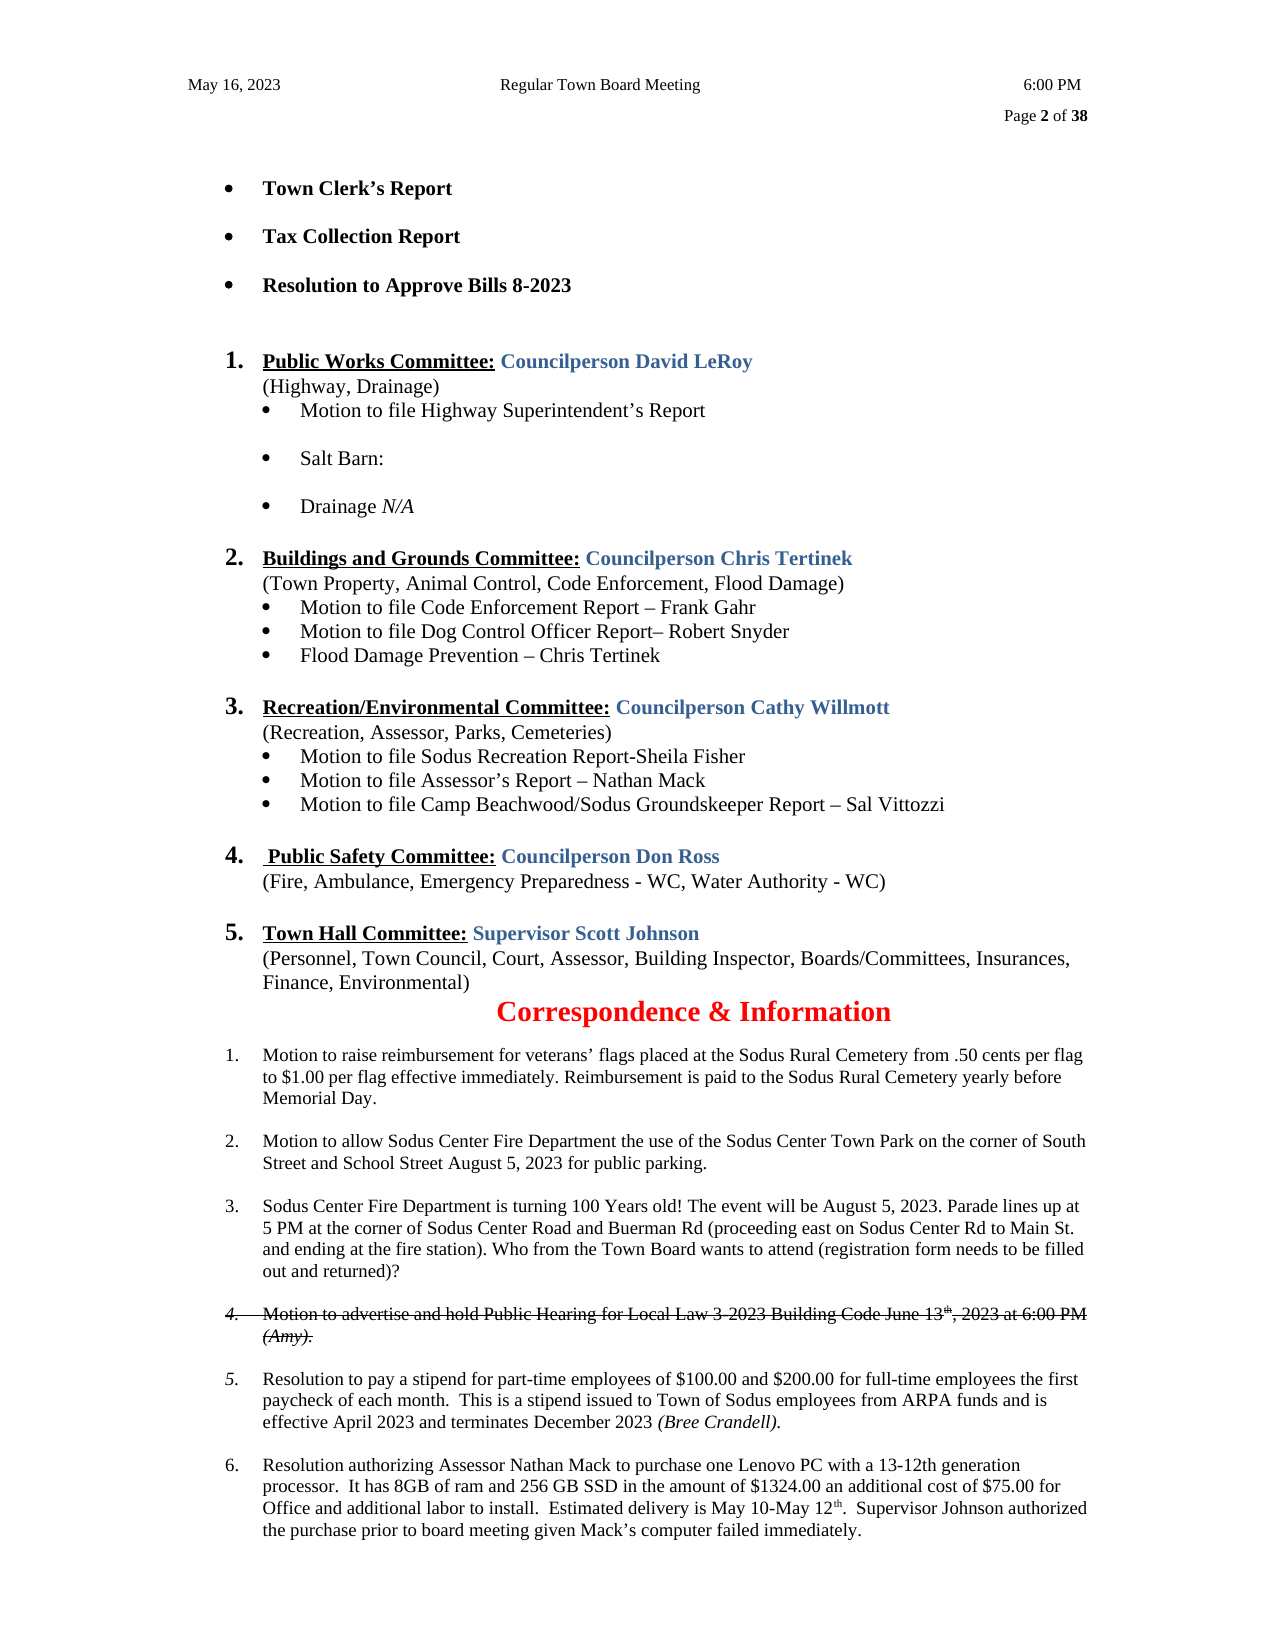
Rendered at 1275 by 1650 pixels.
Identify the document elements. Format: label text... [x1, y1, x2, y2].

list Motion to file Assessor’s Report – Nathan Mack [262, 768, 1087, 792]
list Motion to raise reimbursement for veterans’ flags placed at the Sodus Rural Cemetery from .50 cents per flag to $1.00 per flag effective immediately. Reimbursement is paid to the Sodus Rural Cemetery yearly before Memorial Day. [225, 1044, 1087, 1109]
list Resolution to Approve Bills 8-2023 [225, 273, 1087, 297]
list Resolution authorizing Assessor Nathan Mack to purchase one Lenovo PC with a 13-12th generation processor. It has 8GB of ram and 256 GB SSD in the amount of $1324.00 an additional cost of $75.00 for Office and additional labor to install. Estimated delivery is May 10-May 12th. Supervisor Johnson authorized the purchase prior to board meeting given Mack’s computer failed immediately. [225, 1454, 1087, 1540]
list Motion to file Highway Superintendent’s Report [262, 398, 1087, 422]
list Resolution to pay a stipend for part-time employees of $100.00 and $200.00 for full-time employees the first paycheck of each month. This is a stipend issued to Town of Sodus employees from ARPA funds and is effective April 2023 and terminates December 2023 (Bree Crandell). [225, 1368, 1087, 1432]
list (Recreation, Assessor, Parks, Cemeteries) [262, 720, 1087, 744]
list Town Hall Committee: Supervisor Scott Johnson [225, 917, 1087, 946]
list Town Clerk’s Report [225, 176, 1087, 200]
list Motion to file Camp Beachwood/Sodus Groundskeeper Report – Sal Vittozzi [262, 792, 1087, 816]
list Motion to file Sodus Recreation Report-Sheila Fisher [262, 744, 1087, 768]
list Salt Barn: [262, 446, 1087, 470]
list Tax Collection Report [225, 224, 1087, 248]
list (Town Property, Animal Control, Code Enforcement, Flood Damage) [262, 571, 1087, 595]
list Flood Damage Prevention – Chris Tertinek [262, 643, 1087, 667]
list (Highway, Drainage) [262, 373, 1087, 398]
list Public Safety Committee: Councilperson Don Ross [225, 840, 1087, 869]
list Drainage N/A [262, 494, 1087, 518]
list Recreation/Environmental Committee: Councilperson Cathy Willmott [225, 691, 1087, 720]
list Sodus Center Fire Department is turning 100 Years old! The event will be August 5, 2023. Parade lines up at 5 PM at the corner of Sodus Center Road and Buerman Rd (proceeding east on Sodus Center Rd to Main St. and ending at the fire station). Who from the Town Board wants to attend (registration form needs to be filled out and returned)? [225, 1195, 1087, 1281]
list (Fire, Ambulance, Emergency Preparedness - WC, Water Authority - WC) [262, 869, 1087, 893]
list Buildings and Grounds Committee: Councilperson Chris Tertinek [225, 542, 1087, 571]
list Motion to allow Sodus Center Fire Department the use of the Sodus Center Town Park on the corner of South Street and School Street August 5, 2023 for public parking. [225, 1130, 1087, 1173]
list Motion to file Dog Control Officer Report– Robert Snyder [262, 619, 1087, 643]
list Correspondence & Information [300, 994, 1087, 1027]
list Public Works Committee: Councilperson David LeRoy [225, 345, 1087, 373]
list (Personnel, Town Council, Court, Assessor, Building Inspector, Boards/Committees, Insurances, Finance, Environmental) [262, 946, 1087, 994]
list Motion to advertise and hold Public Hearing for Local Law 3-2023 Building Code June 13th, 2023 at 6:00 PM (Amy). [225, 1303, 1087, 1346]
list Motion to file Code Enforcement Report – Frank Gahr [262, 595, 1087, 619]
